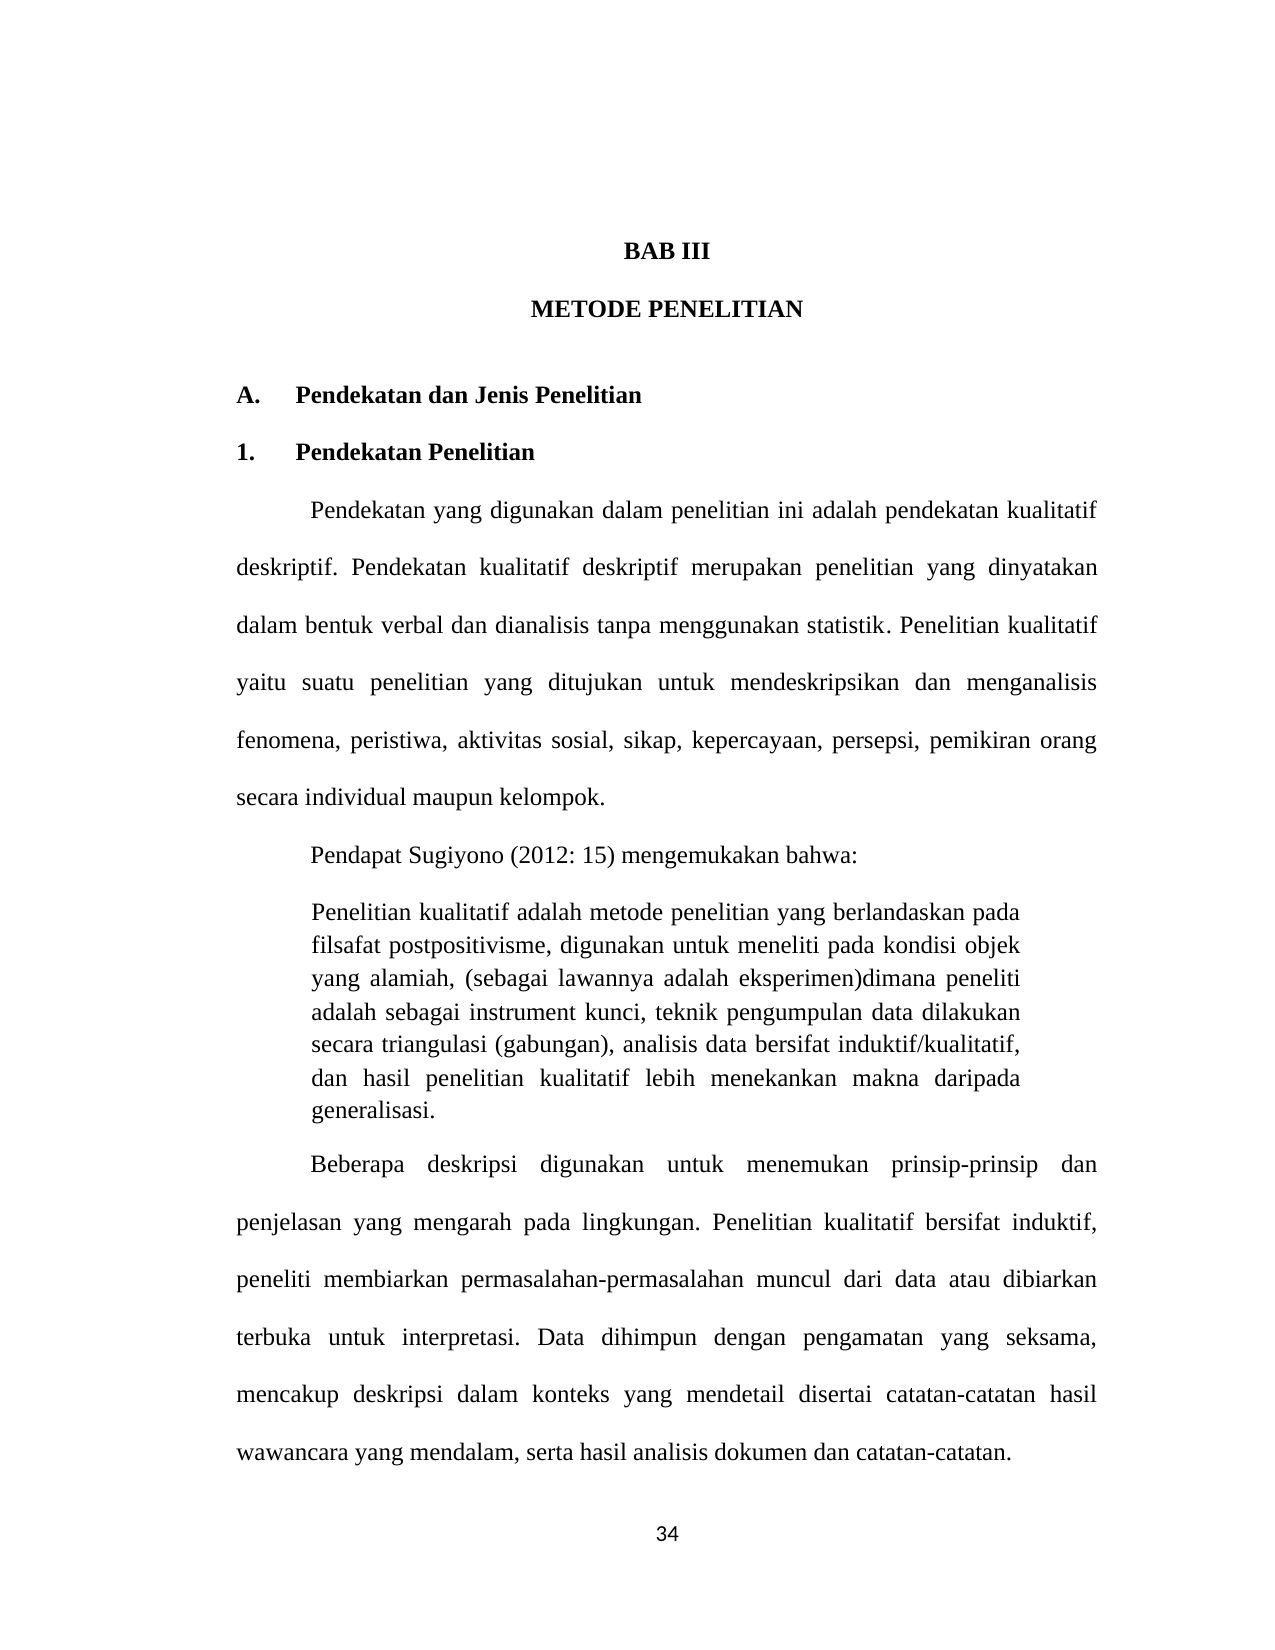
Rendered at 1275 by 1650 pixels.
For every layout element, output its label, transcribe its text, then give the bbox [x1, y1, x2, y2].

list Pendekatan Penelitian [236, 437, 1098, 466]
text METODE PENELITIAN [236, 294, 1098, 322]
list Pendapat Sugiyono (2012: 15) mengemukakan bahwa: [236, 840, 1098, 869]
list Beberapa deskripsi digunakan untuk menemukan prinsip-prinsip dan penjelasan yang mengarah pada lingkungan. Penelitian kualitatif bersifat induktif, peneliti membiarkan permasalahan-permasalahan muncul dari data atau dibiarkan terbuka untuk interpretasi. Data dihimpun dengan pengamatan yang seksama, mencakup deskripsi dalam konteks yang mendetail disertai catatan-catatan hasil wawancara yang mendalam, serta hasil analisis dokumen dan catatan-catatan. [236, 1149, 1098, 1466]
list Pendekatan dan Jenis Penelitian [236, 380, 1098, 409]
list Pendekatan yang digunakan dalam penelitian ini adalah pendekatan kualitatif deskriptif. Pendekatan kualitatif deskriptif merupakan penelitian yang dinyatakan dalam bentuk verbal dan dianalisis tanpa menggunakan statistik. Penelitian kualitatif yaitu suatu penelitian yang ditujukan untuk mendeskripsikan dan menganalisis fenomena, peristiwa, aktivitas sosial, sikap, kepercayaan, persepsi, pemikiran orang secara individual maupun kelompok. [236, 495, 1098, 811]
text BAB III [236, 236, 1098, 265]
text Penelitian kualitatif adalah metode penelitian yang berlandaskan pada filsafat postpositivisme, digunakan untuk meneliti pada kondisi objek yang alamiah, (sebagai lawannya adalah eksperimen)dimana peneliti adalah sebagai instrument kunci, teknik pengumpulan data dilakukan secara triangulasi (gabungan), analisis data bersifat induktif/kualitatif, dan hasil penelitian kualitatif lebih menekankan makna daripada generalisasi. [311, 897, 1021, 1124]
